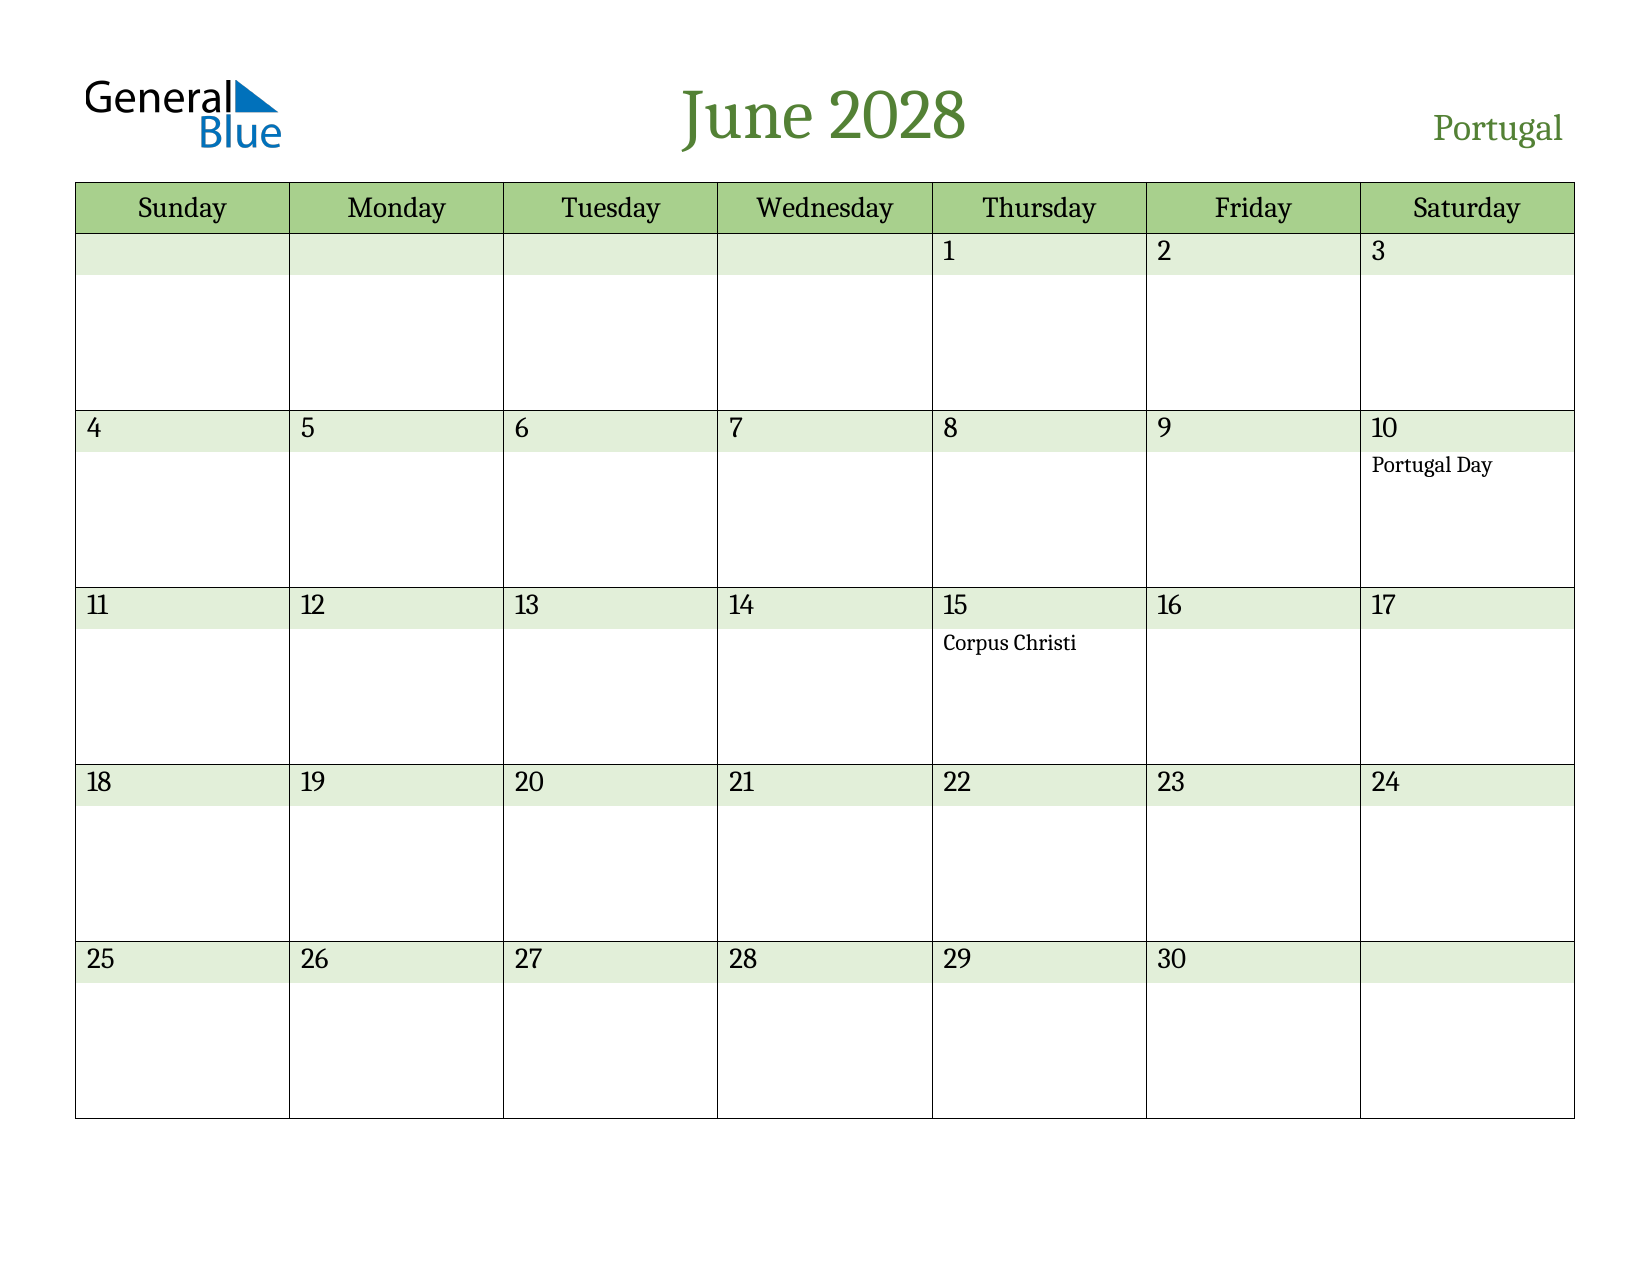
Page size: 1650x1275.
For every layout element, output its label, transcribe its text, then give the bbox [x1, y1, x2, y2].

table_cell 11 [76, 588, 289, 629]
table_cell [290, 806, 503, 941]
table_cell 19 [290, 765, 503, 806]
table_cell [290, 983, 503, 1118]
table_cell [718, 983, 932, 1118]
table_cell [290, 275, 503, 410]
table_header Portugal [1146, 75, 1574, 182]
table_cell Friday [1147, 183, 1360, 233]
table_cell 21 [718, 765, 932, 806]
table_cell [1147, 806, 1360, 941]
table_cell [504, 983, 717, 1118]
picture [86, 80, 281, 148]
table_cell Portugal Day [1361, 452, 1574, 587]
table_cell [76, 234, 289, 275]
table_cell [504, 234, 717, 275]
table_cell [1361, 942, 1574, 983]
table_cell 14 [718, 588, 932, 629]
table_cell [76, 452, 289, 587]
table_cell [718, 629, 932, 764]
table_cell 9 [1147, 411, 1360, 452]
table_cell 26 [290, 942, 503, 983]
table_cell 8 [933, 411, 1146, 452]
table_header June 2028 [504, 75, 1146, 182]
table_cell 12 [290, 588, 503, 629]
table_cell [76, 983, 289, 1118]
table_cell [1147, 452, 1360, 587]
table_cell [1361, 806, 1574, 941]
table_cell Saturday [1361, 183, 1574, 233]
table_cell 24 [1361, 765, 1574, 806]
table_cell 27 [504, 942, 717, 983]
table_cell 28 [718, 942, 932, 983]
table_cell [76, 275, 289, 410]
table_cell Thursday [933, 183, 1146, 233]
table_cell Corpus Christi [933, 629, 1146, 764]
table_cell [1361, 275, 1574, 410]
table_cell [504, 275, 717, 410]
table_cell [290, 234, 503, 275]
table_header [76, 75, 503, 182]
table_cell 18 [76, 765, 289, 806]
table_cell 13 [504, 588, 717, 629]
table_cell 3 [1361, 234, 1574, 275]
table_cell 30 [1147, 942, 1360, 983]
table_cell [504, 806, 717, 941]
table_cell [504, 629, 717, 764]
table_cell Monday [290, 183, 503, 233]
table_cell [76, 629, 289, 764]
table_cell 16 [1147, 588, 1360, 629]
table_cell [933, 275, 1146, 410]
table_cell 20 [504, 765, 717, 806]
table_cell [290, 452, 503, 587]
table_cell [290, 629, 503, 764]
table_cell [718, 234, 932, 275]
table_cell [933, 452, 1146, 587]
table_cell 6 [504, 411, 717, 452]
table_cell 23 [1147, 765, 1360, 806]
table_cell Wednesday [718, 183, 932, 233]
table_cell Sunday [76, 183, 289, 233]
table_cell [1361, 629, 1574, 764]
table_cell 10 [1361, 411, 1574, 452]
table_cell [1361, 983, 1574, 1118]
table_cell [1147, 275, 1360, 410]
table_cell 1 [933, 234, 1146, 275]
table_cell [504, 452, 717, 587]
table_cell [1147, 629, 1360, 764]
table_cell [76, 806, 289, 941]
table_cell 2 [1147, 234, 1360, 275]
table_cell 7 [718, 411, 932, 452]
table_cell 29 [933, 942, 1146, 983]
table_cell 17 [1361, 588, 1574, 629]
table_cell [718, 806, 932, 941]
table_cell 25 [76, 942, 289, 983]
table_cell 22 [933, 765, 1146, 806]
table_cell [718, 452, 932, 587]
table_cell [718, 275, 932, 410]
table_cell Tuesday [504, 183, 717, 233]
table_cell [1147, 983, 1360, 1118]
table_cell [933, 806, 1146, 941]
table_cell [933, 983, 1146, 1118]
table_cell 15 [933, 588, 1146, 629]
table_cell 5 [290, 411, 503, 452]
table_cell 4 [76, 411, 289, 452]
